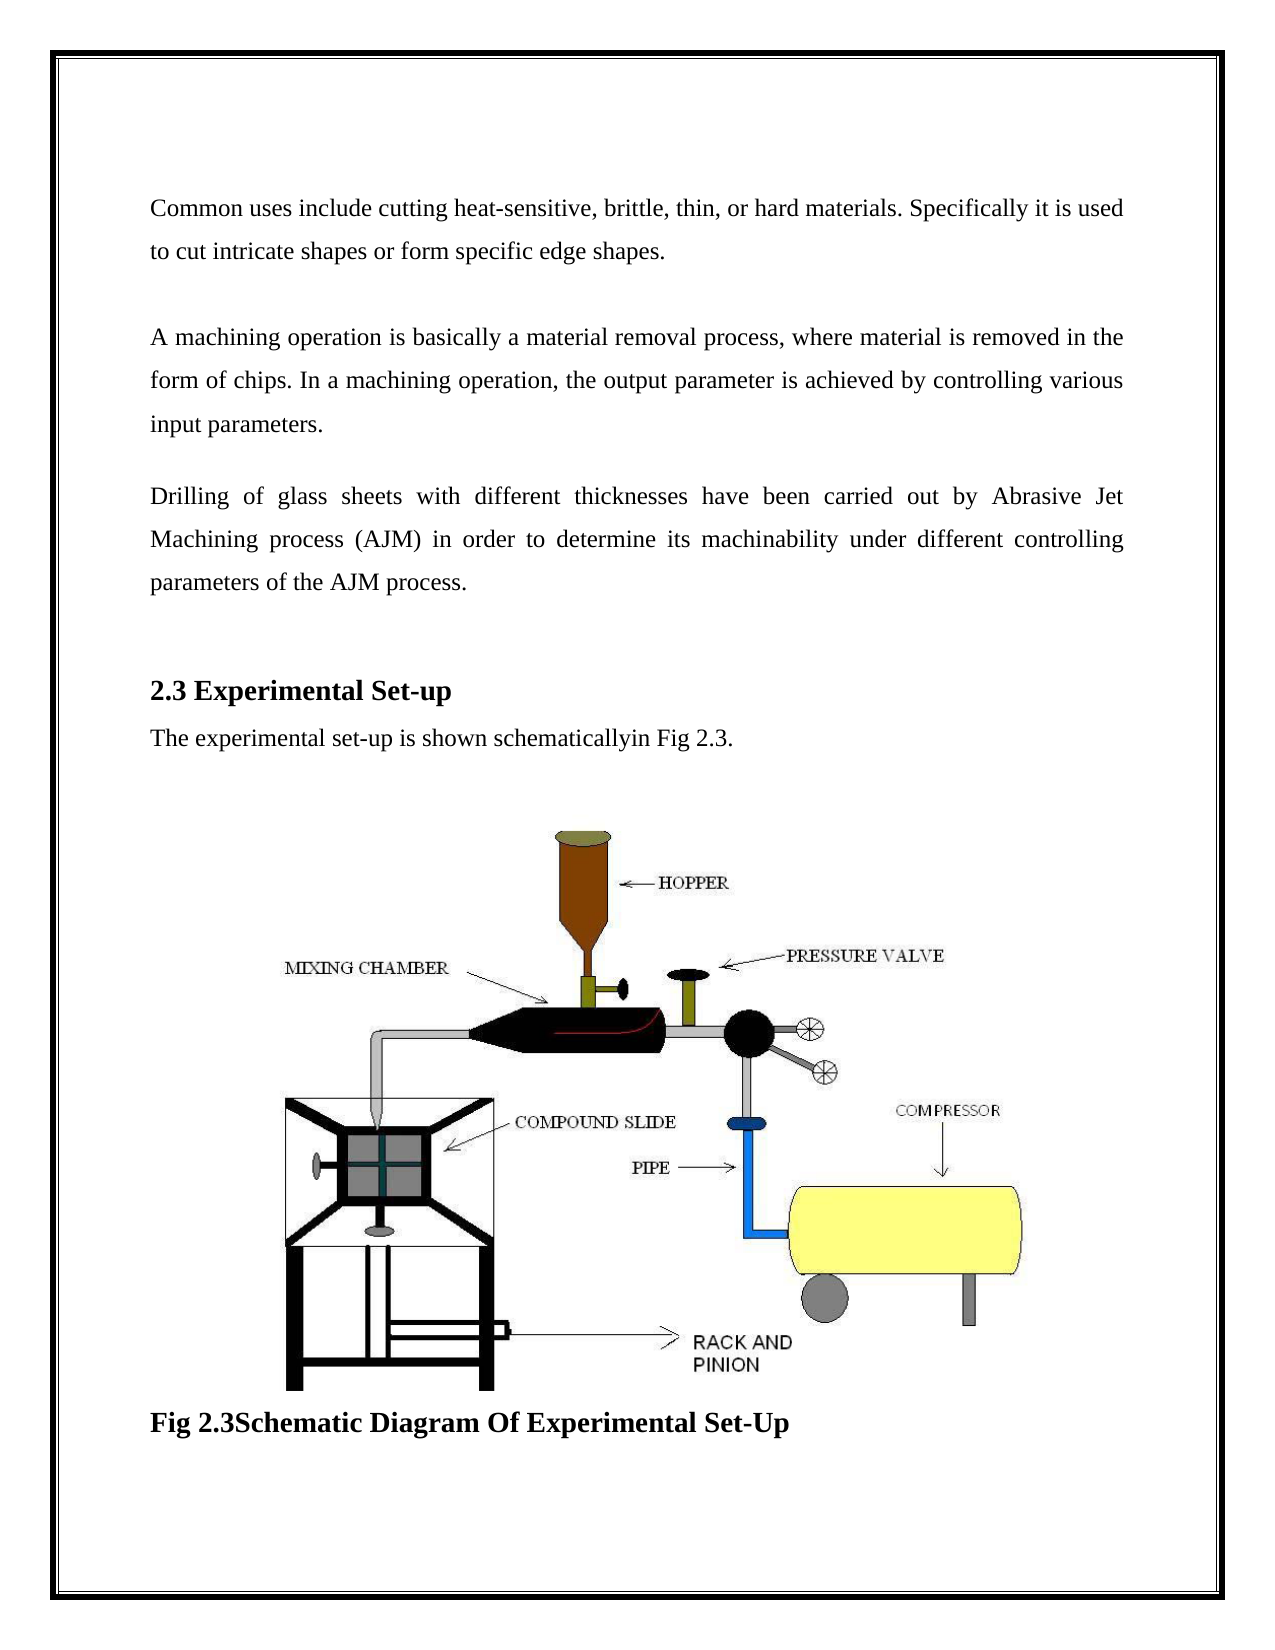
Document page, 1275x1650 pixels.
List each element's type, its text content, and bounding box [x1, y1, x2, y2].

text 2.3 Experimental Set-up [150, 673, 1125, 707]
text The experimental set-up is shown schematicallyin Fig 2.3. [150, 723, 1125, 752]
text Fig 2.3Schematic Diagram Of Experimental Set-Up [150, 1406, 1125, 1439]
text Drilling of glass sheets with different thicknesses have been carried out by Abrasive Jet Machining process (AJM) in order to determine its machinability under different controlling parameters of the AJM process. [150, 481, 1125, 596]
list Common uses include cutting heat-sensitive, brittle, thin, or hard materials. Specifically it is used to cut intricate shapes or form specific edge shapes. [150, 193, 1125, 265]
list A machining operation is basically a material removal process, where material is removed in the form of chips. In a machining operation, the output parameter is achieved by controlling various input parameters. [150, 322, 1125, 437]
